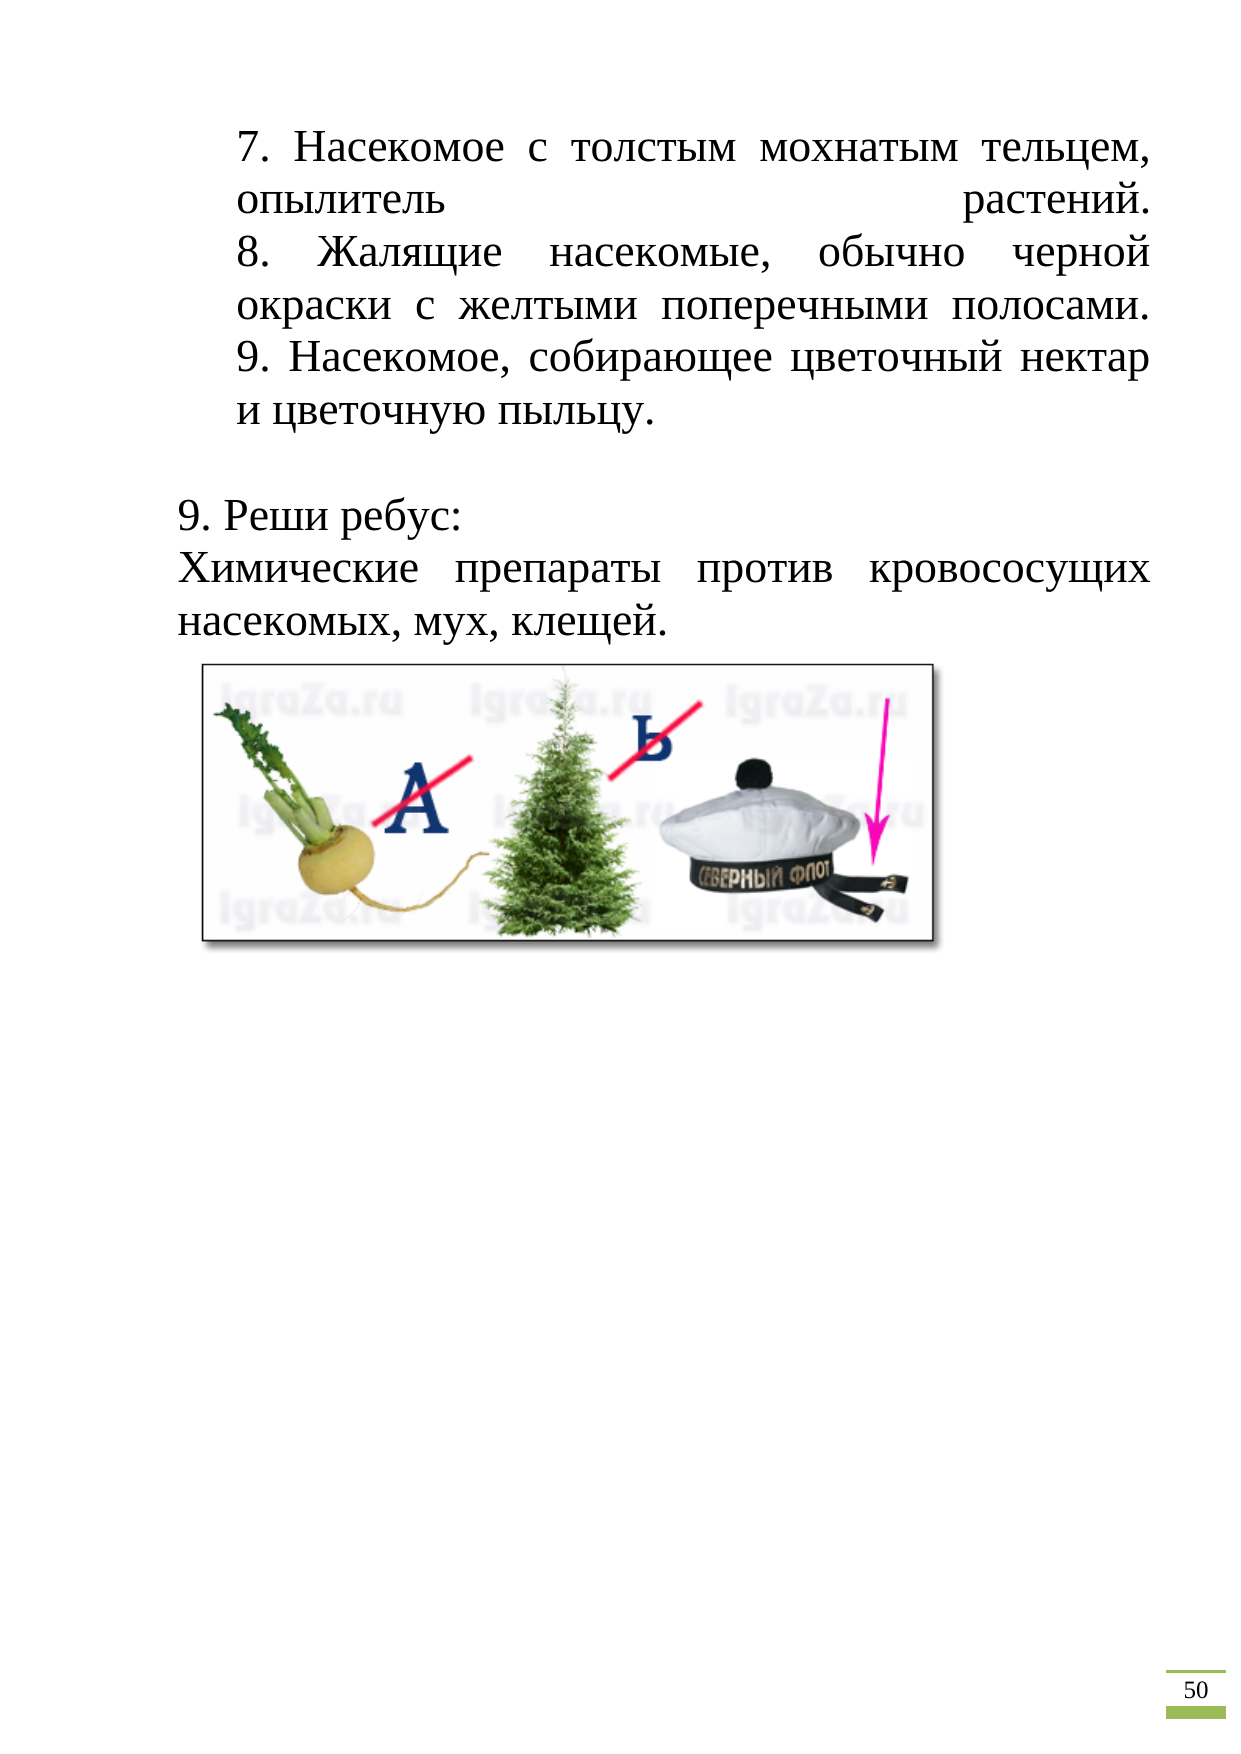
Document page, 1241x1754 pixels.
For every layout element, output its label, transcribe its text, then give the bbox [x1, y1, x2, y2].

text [236, 118, 1152, 434]
text Химические препараты против кровососущих насекомых, мух, клещей. [177, 540, 1152, 645]
text 9. Реши ребус: [177, 487, 1152, 540]
picture [177, 645, 959, 959]
